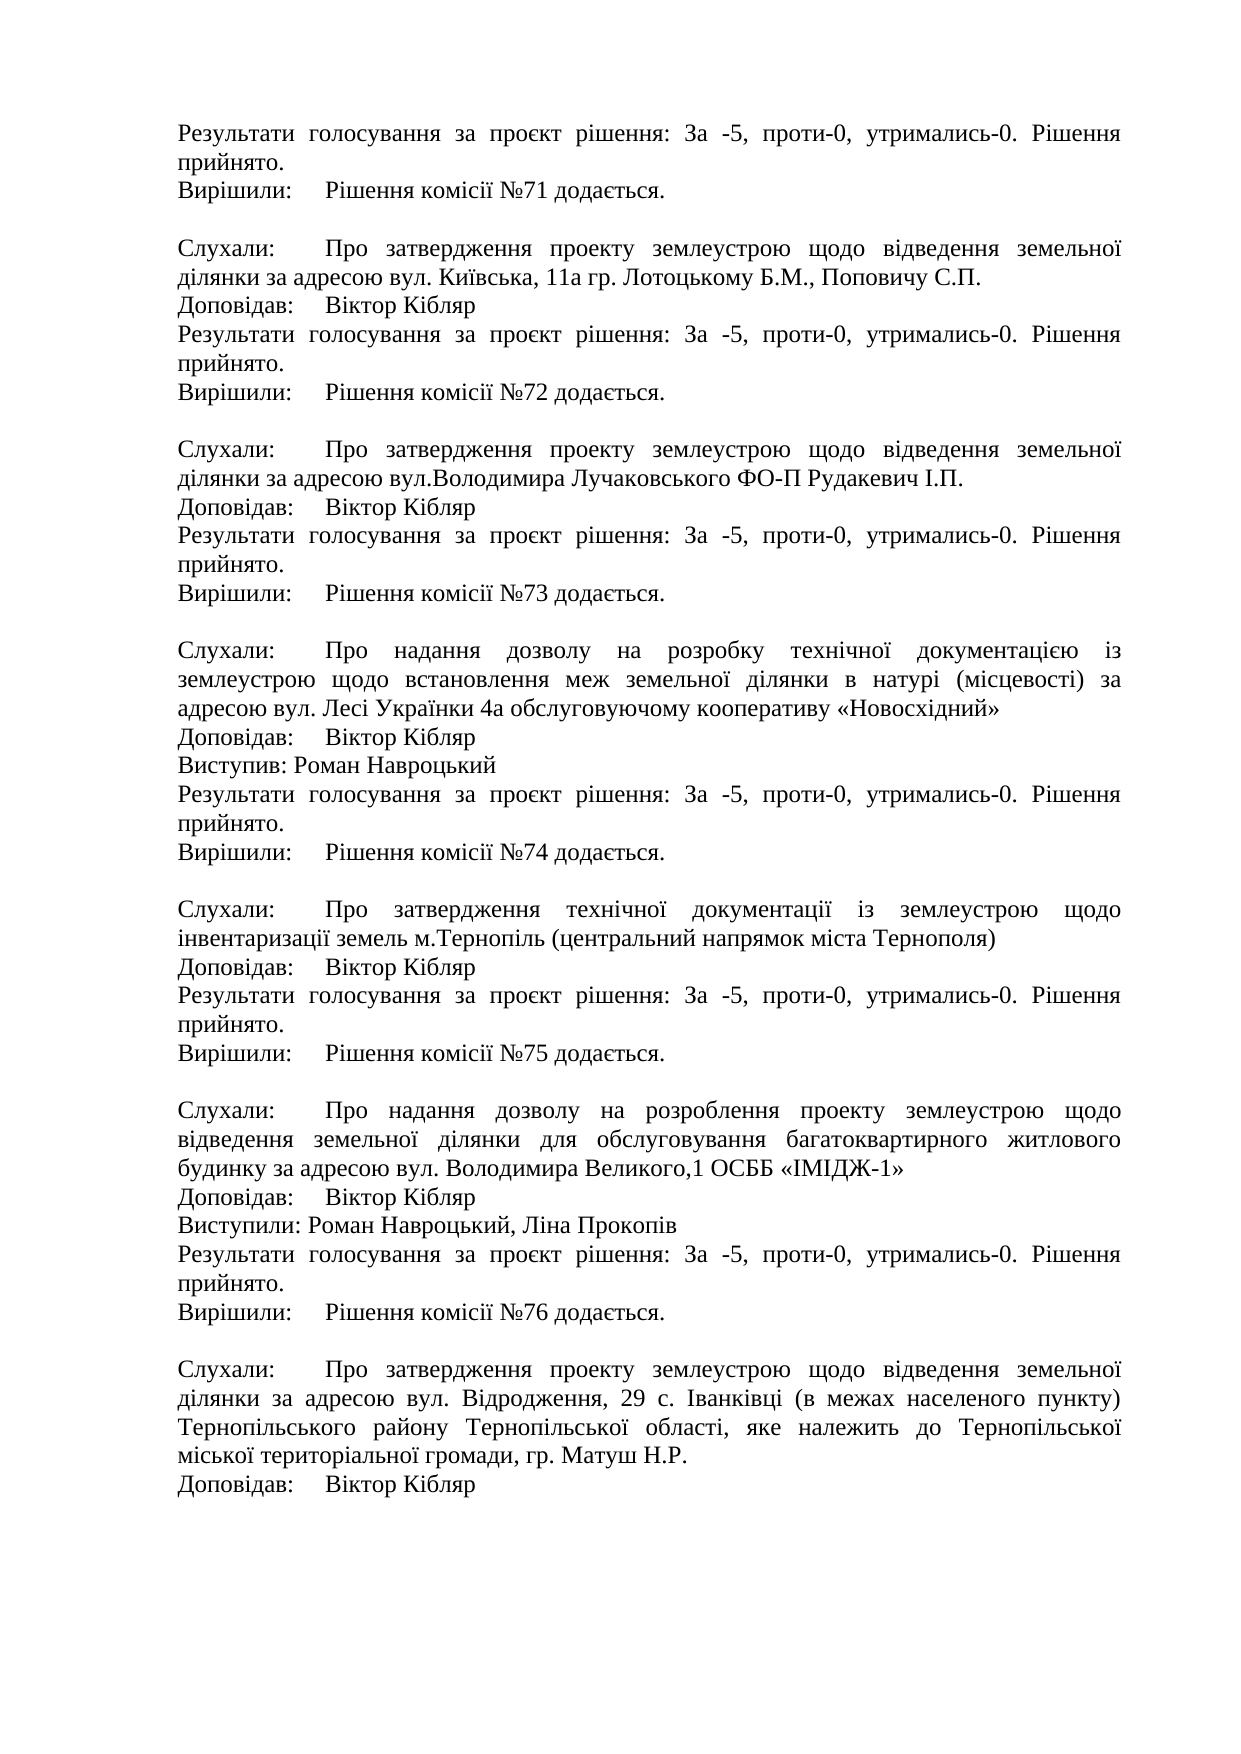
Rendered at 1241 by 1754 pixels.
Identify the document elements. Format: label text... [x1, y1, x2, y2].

text Результати голосування за проєкт рішення: За -5, проти-0, утримались-0. Рішення прийнято. [177, 1239, 1122, 1297]
text Результати голосування за проєкт рішення: За -5, проти-0, утримались-0. Рішення прийнято. [177, 319, 1122, 377]
text Доповідав: Віктор Кібляр [177, 291, 1122, 319]
text Слухали: Про надання дозволу на розробку технічної документацією із землеустрою щодо встановлення меж земельної ділянки в натурі (місцевості) за адресою вул. Лесі Українки 4а обслуговуючому кооперативу «Новосхідний» [177, 636, 1122, 722]
text Вирішили: Рішення комісії №72 додається. [177, 377, 1122, 406]
text Виступив: Роман Навроцький [177, 751, 1122, 779]
text Доповідав: Віктор Кібляр [177, 1182, 1122, 1211]
text Результати голосування за проєкт рішення: За -5, проти-0, утримались-0. Рішення прийнято. [177, 981, 1122, 1038]
text Слухали: Про затвердження технічної документації із землеустрою щодо інвентаризації земель м.Тернопіль (центральний напрямок міста Тернополя) [177, 894, 1122, 952]
text Результати голосування за проєкт рішення: За -5, проти-0, утримались-0. Рішення прийнято. [177, 118, 1122, 176]
text Слухали: Про затвердження проекту землеустрою щодо відведення земельної ділянки за адресою вул. Київська, 11а гр. Лотоцькому Б.М., Поповичу С.П. [177, 233, 1122, 291]
text Доповідав: Віктор Кібляр [177, 952, 1122, 981]
text Виступили: Роман Навроцький, Ліна Прокопів [177, 1211, 1122, 1239]
text Вирішили: Рішення комісії №75 додається. [177, 1038, 1122, 1067]
text Слухали: Про затвердження проекту землеустрою щодо відведення земельної ділянки за адресою вул.Володимира Лучаковського ФО-П Рудакевич І.П. [177, 434, 1122, 492]
text Слухали: Про надання дозволу на розроблення проекту землеустрою щодо відведення земельної ділянки для обслуговування багатоквартирного житлового будинку за адресою вул. Володимира Великого,1 ОСББ «ІМІДЖ-1» [177, 1096, 1122, 1182]
text Доповідав: Віктор Кібляр [177, 722, 1122, 751]
text Вирішили: Рішення комісії №71 додається. [177, 176, 1122, 204]
text Доповідав: Віктор Кібляр [177, 492, 1122, 521]
text Вирішили: Рішення комісії №73 додається. [177, 578, 1122, 607]
text Слухали: Про затвердження проекту землеустрою щодо відведення земельної ділянки за адресою вул. Відродження, 29 с. Іванківці (в межах населеного пункту) Тернопільського району Тернопільської області, яке належить до Тернопільської міської територіальної громади, гр. Матуш Н.Р. [177, 1354, 1122, 1469]
text Вирішили: Рішення комісії №76 додається. [177, 1297, 1122, 1326]
text Результати голосування за проєкт рішення: За -5, проти-0, утримались-0. Рішення прийнято. [177, 521, 1122, 578]
text Вирішили: Рішення комісії №74 додається. [177, 837, 1122, 866]
text Результати голосування за проєкт рішення: За -5, проти-0, утримались-0. Рішення прийнято. [177, 779, 1122, 837]
text Доповідав: Віктор Кібляр [177, 1469, 1122, 1498]
